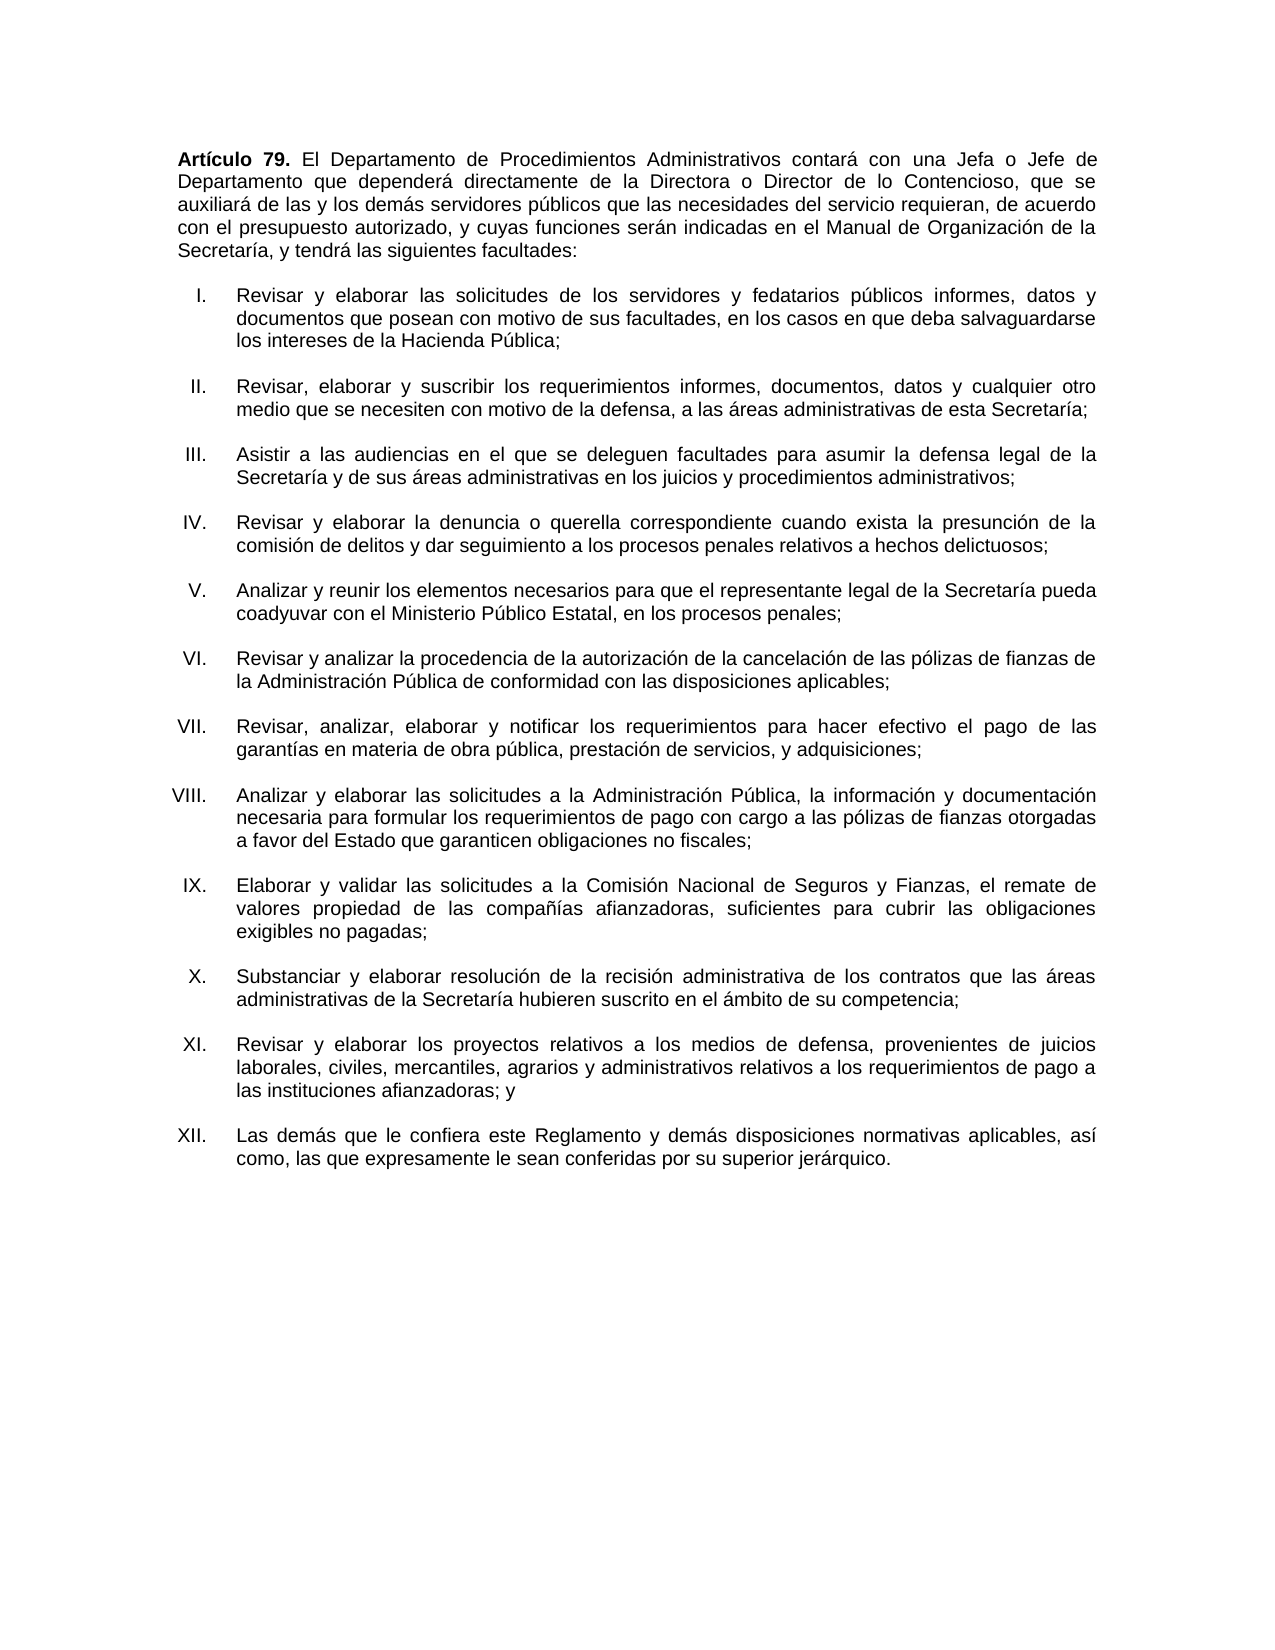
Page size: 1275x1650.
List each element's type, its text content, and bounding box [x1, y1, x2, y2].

list Revisar y analizar la procedencia de la autorización de la cancelación de las pólizas de fianzas de la Administración Pública de conformidad con las disposiciones aplicables; [207, 647, 1098, 693]
list Revisar, analizar, elaborar y notificar los requerimientos para hacer efectivo el pago de las garantías en materia de obra pública, prestación de servicios, y adquisiciones; [207, 715, 1098, 761]
list Revisar y elaborar los proyectos relativos a los medios de defensa, provenientes de juicios laborales, civiles, mercantiles, agrarios y administrativos relativos a los requerimientos de pago a las instituciones afianzadoras; y [207, 1033, 1098, 1101]
list Analizar y reunir los elementos necesarios para que el representante legal de la Secretaría pueda coadyuvar con el Ministerio Público Estatal, en los procesos penales; [207, 579, 1098, 624]
list Revisar, elaborar y suscribir los requerimientos informes, documentos, datos y cualquier otro medio que se necesiten con motivo de la defensa, a las áreas administrativas de esta Secretaría; [207, 375, 1098, 420]
text Artículo 79. El Departamento de Procedimientos Administrativos contará con una Jefa o Jefe de Departamento que dependerá directamente de la Directora o Director de lo Contencioso, que se auxiliará de las y los demás servidores públicos que las necesidades del servicio requieran, de acuerdo con el presupuesto autorizado, y cuyas funciones serán indicadas en el Manual de Organización de la Secretaría, y tendrá las siguientes facultades: [177, 148, 1098, 261]
list Elaborar y validar las solicitudes a la Comisión Nacional de Seguros y Fianzas, el remate de valores propiedad de las compañías afianzadoras, suficientes para cubrir las obligaciones exigibles no pagadas; [207, 874, 1098, 942]
list Revisar y elaborar la denuncia o querella correspondiente cuando exista la presunción de la comisión de delitos y dar seguimiento a los procesos penales relativos a hechos delictuosos; [207, 511, 1098, 556]
list Las demás que le confiera este Reglamento y demás disposiciones normativas aplicables, así como, las que expresamente le sean conferidas por su superior jerárquico. [207, 1124, 1098, 1169]
list Revisar y elaborar las solicitudes de los servidores y fedatarios públicos informes, datos y documentos que posean con motivo de sus facultades, en los casos en que deba salvaguardarse los intereses de la Hacienda Pública; [207, 284, 1098, 352]
list Analizar y elaborar las solicitudes a la Administración Pública, la información y documentación necesaria para formular los requerimientos de pago con cargo a las pólizas de fianzas otorgadas a favor del Estado que garanticen obligaciones no fiscales; [207, 783, 1098, 852]
list Substanciar y elaborar resolución de la recisión administrativa de los contratos que las áreas administrativas de la Secretaría hubieren suscrito en el ámbito de su competencia; [207, 965, 1098, 1011]
list Asistir a las audiencias en el que se deleguen facultades para asumir la defensa legal de la Secretaría y de sus áreas administrativas en los juicios y procedimientos administrativos; [207, 443, 1098, 488]
